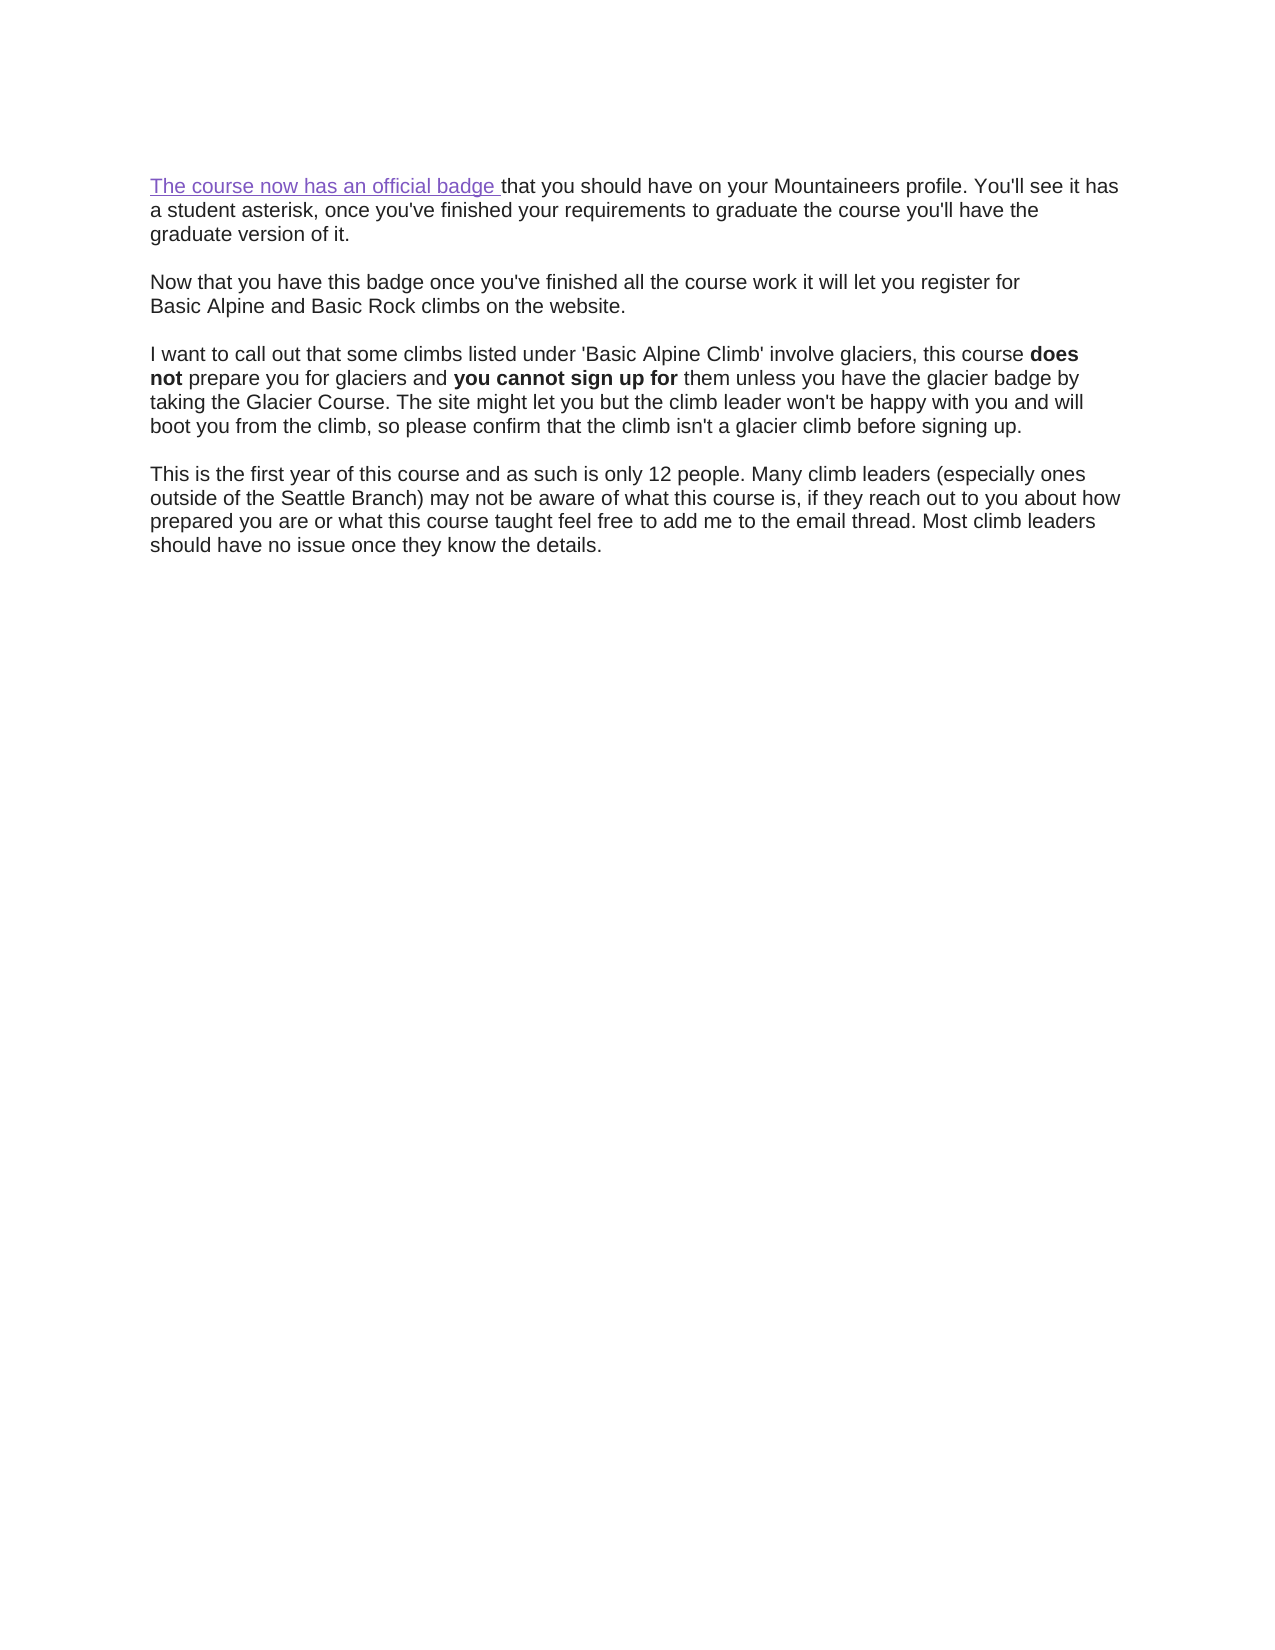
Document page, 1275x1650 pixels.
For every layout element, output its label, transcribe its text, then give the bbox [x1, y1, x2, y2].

text Now that you have this badge once you've finished all the course work it will let you register for Basic Alpine and Basic Rock climbs on the website. [150, 270, 1125, 318]
text This is the first year of this course and as such is only 12 people. Many climb leaders (especially ones outside of the Seattle Branch) may not be aware of what this course is, if they reach out to you about how prepared you are or what this course taught feel free to add me to the email thread. Most climb leaders should have no issue once they know the details. [150, 461, 1125, 557]
text I want to call out that some climbs listed under 'Basic Alpine Climb' involve glaciers, this course does not prepare you for glaciers and you cannot sign up for them unless you have the glacier badge by taking the Glacier Course. The site might let you but the climb leader won't be happy with you and will boot you from the climb, so please confirm that the climb isn't a glacier climb before signing up. [150, 342, 1125, 437]
text The course now has an official badge that you should have on your Mountaineers profile. You'll see it has a student asterisk, once you've finished your requirements to graduate the course you'll have the graduate version of it. [150, 150, 1125, 246]
